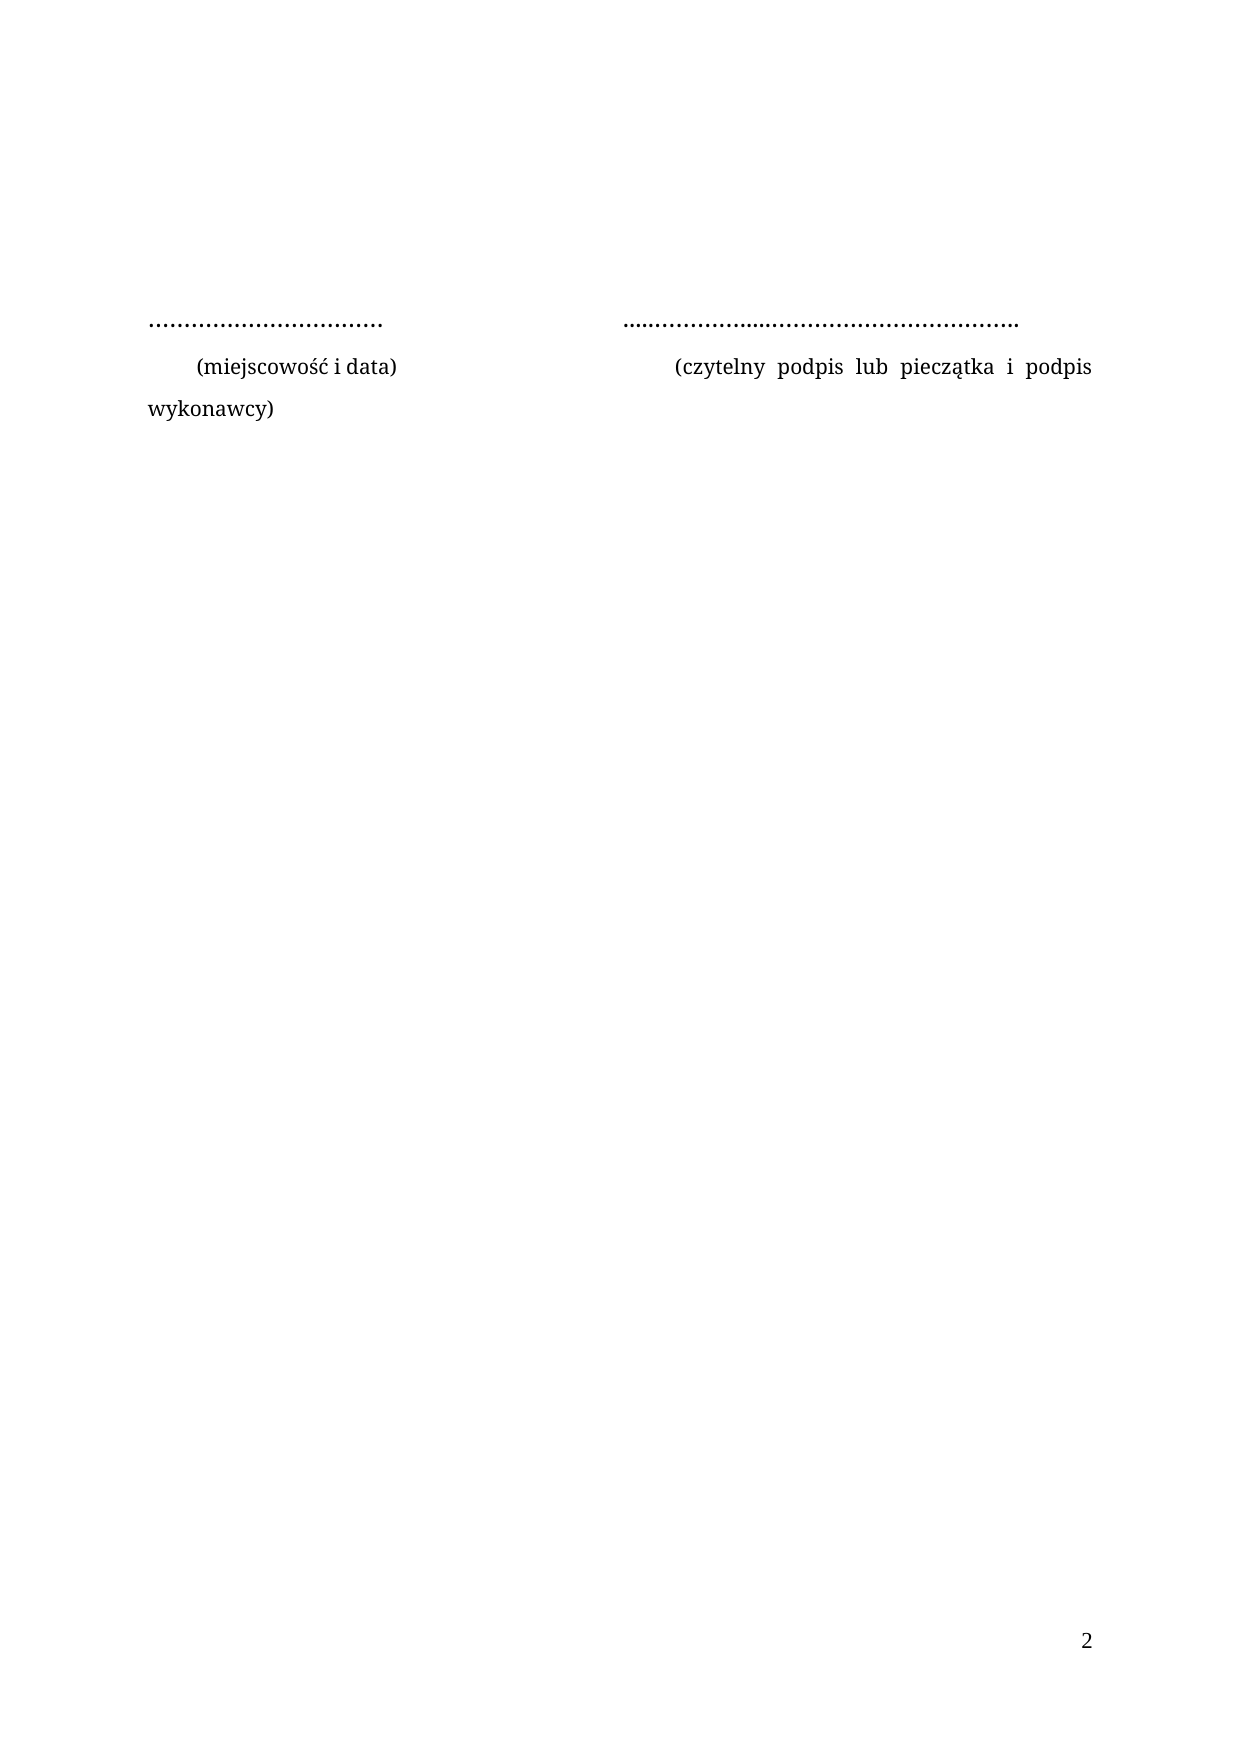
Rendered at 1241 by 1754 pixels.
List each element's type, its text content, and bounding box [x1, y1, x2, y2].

text (miejscowość i data) (czytelny podpis lub pieczątka i podpis wykonawcy) [148, 352, 1093, 423]
text …………………………… .....………….....…………………………….. [148, 301, 1093, 335]
